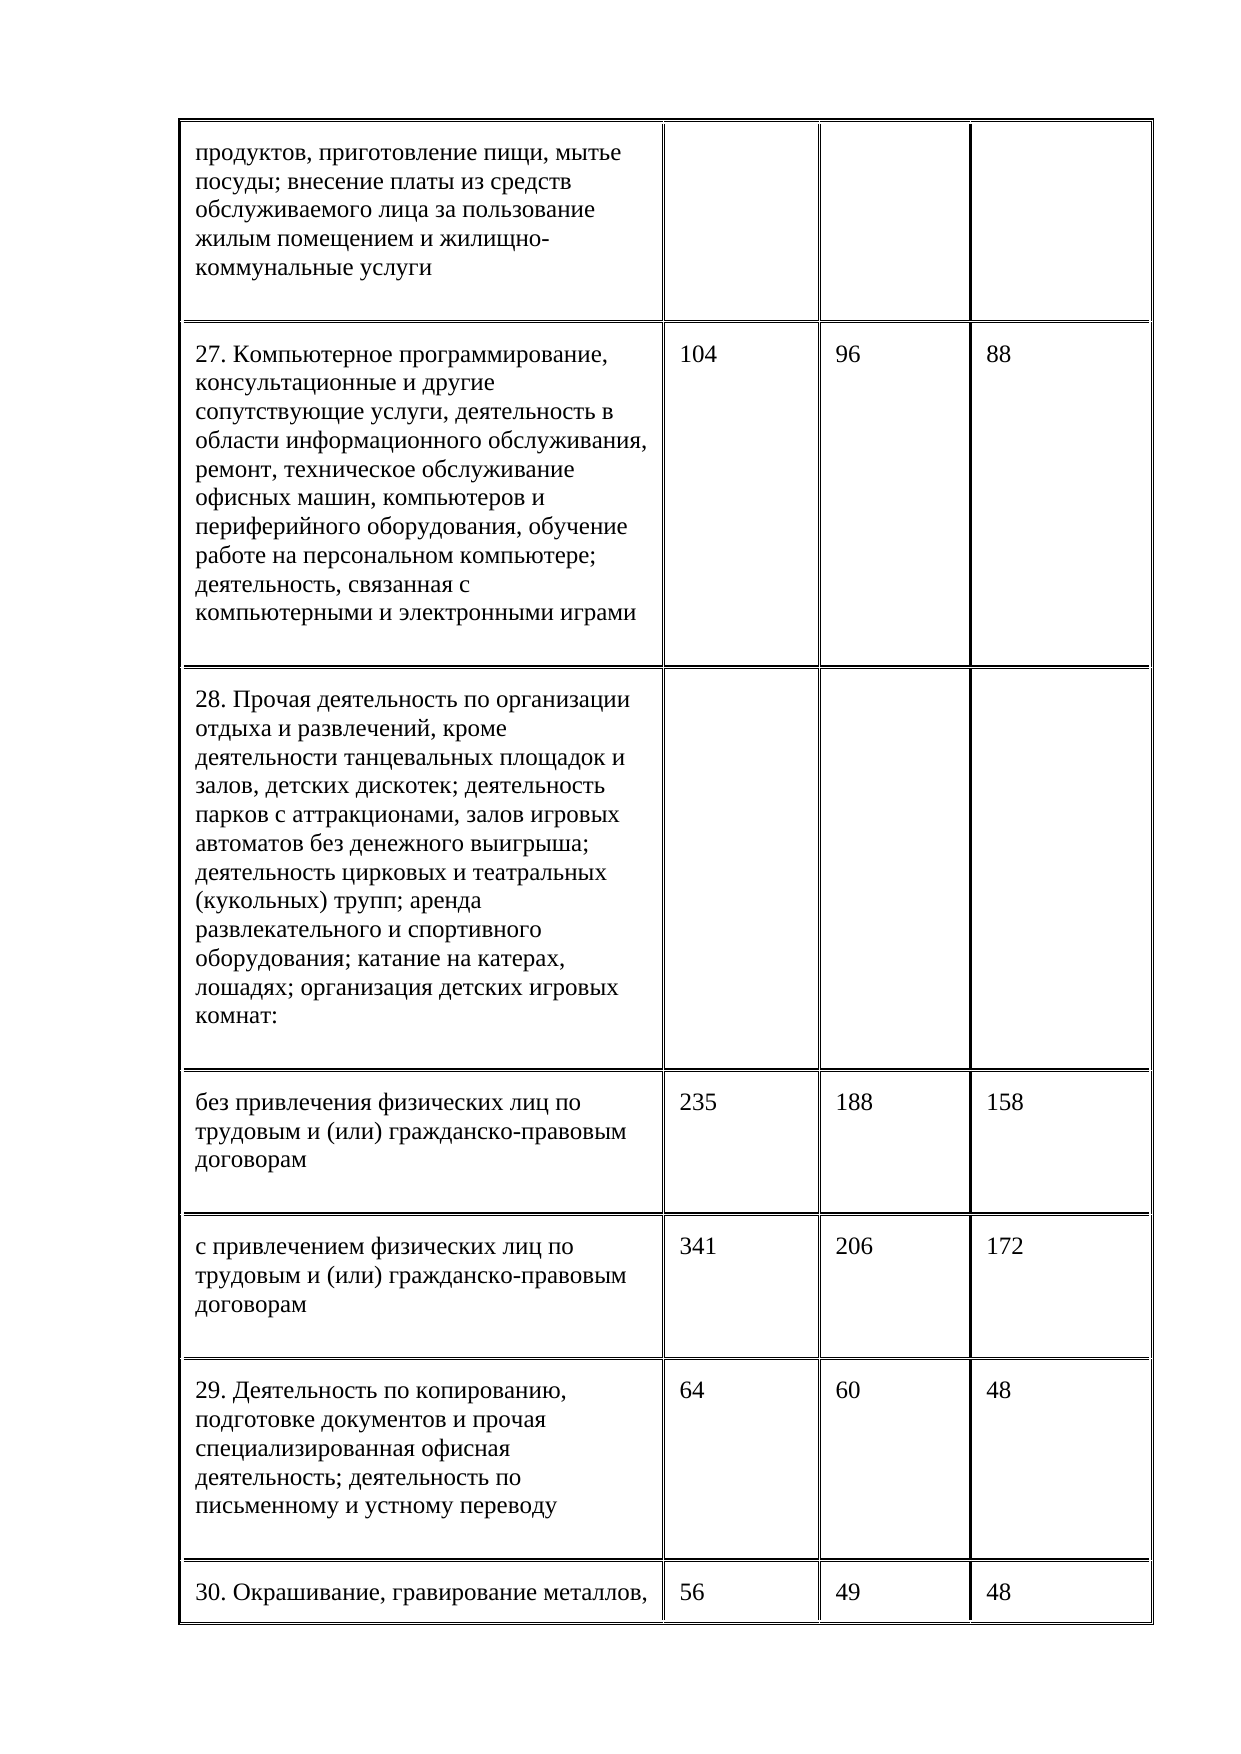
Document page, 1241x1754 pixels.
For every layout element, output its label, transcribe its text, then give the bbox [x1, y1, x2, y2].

table_cell [821, 669, 969, 1068]
table_cell 206 [821, 1216, 969, 1356]
table_cell 172 [972, 1212, 1151, 1356]
table_cell 60 [821, 1360, 969, 1558]
table_cell 341 [665, 1216, 818, 1356]
table_cell [972, 665, 1151, 1068]
table_cell 88 [970, 320, 1152, 665]
table_cell 15 [970, 122, 1151, 320]
table_cell 96 [821, 323, 969, 665]
table_cell 29. Деятельность по копированию, подготовке документов и прочая специализированная офисная деятельность; деятельность по письменному и устному переводу [181, 1356, 662, 1558]
table_cell 27. Компьютерное программирование, консультационные и другие сопутствующие услуги, деятельность в области информационного обслуживания, ремонт, техническое обслуживание офисных машин, компьютеров и периферийного оборудования, обучение работе на персональном компьютере; деятельность, связанная с компьютерными и электронными играми [180, 320, 664, 665]
table_cell [665, 669, 818, 1068]
table_cell без привлечения физических лиц по трудовым и (или) гражданско-правовым договорам [181, 1068, 662, 1212]
table_cell 28. Прочая деятельность по организации отдыха и развлечений, кроме деятельности танцевальных площадок и залов, детских дискотек; деятельность парков с аттракционами, залов игровых автоматов без денежного выигрыша; деятельность цирковых и театральных (кукольных) трупп; аренда развлекательного и спортивного оборудования; катание на катерах, лошадях; организация детских игровых комнат: [181, 665, 662, 1068]
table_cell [181, 122, 664, 320]
table_cell 49 [820, 1562, 970, 1621]
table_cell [181, 1558, 664, 1621]
table_cell 48 [972, 1356, 1151, 1558]
table_cell 64 [665, 1360, 818, 1558]
table_cell 21 [664, 122, 820, 320]
table_cell 188 [821, 1072, 969, 1212]
table_cell 158 [972, 1068, 1151, 1212]
table_cell 235 [665, 1072, 818, 1212]
table_cell 104 [665, 323, 818, 665]
table_cell 48 [970, 1558, 1151, 1621]
table_cell с привлечением физических лиц по трудовым и (или) гражданско-правовым договорам [181, 1212, 662, 1356]
table_cell 56 [664, 1562, 820, 1621]
table_cell 20 [820, 122, 970, 320]
